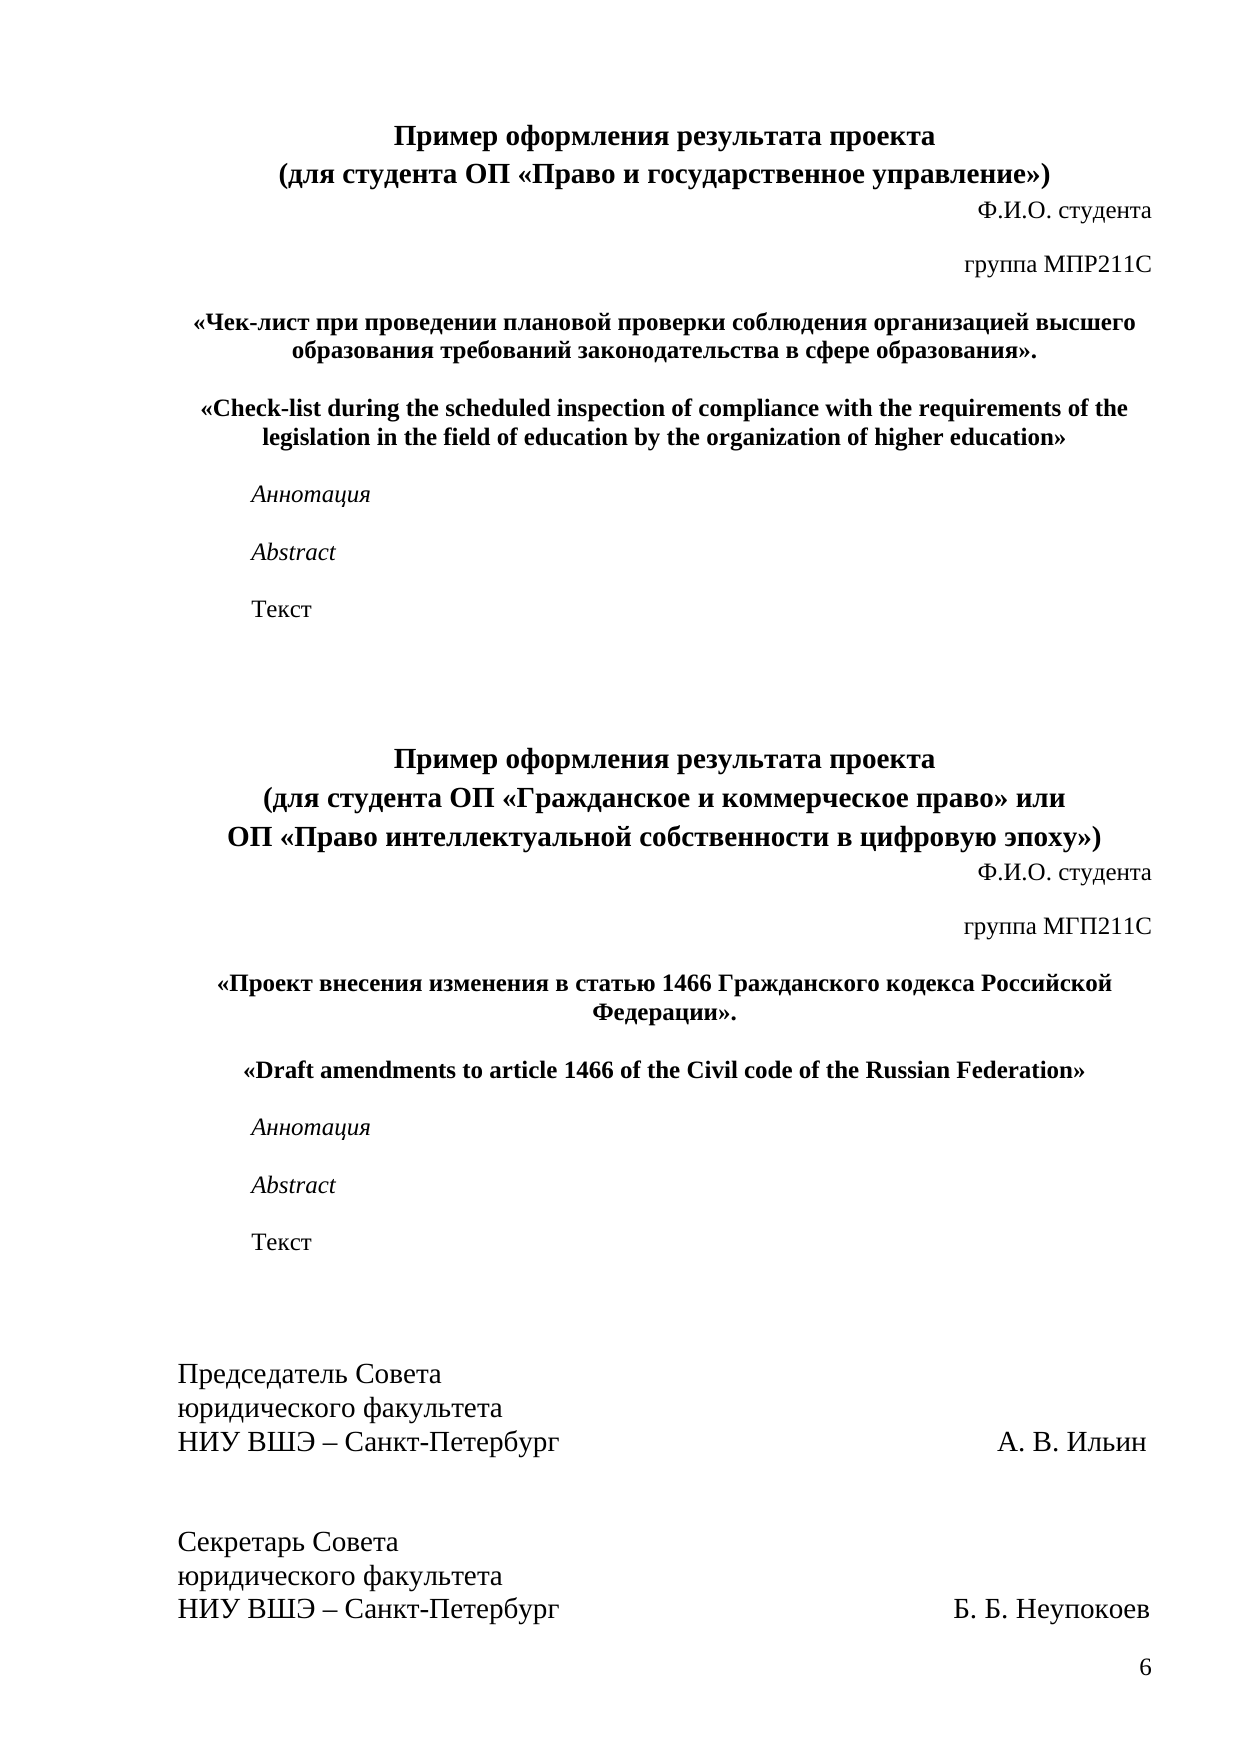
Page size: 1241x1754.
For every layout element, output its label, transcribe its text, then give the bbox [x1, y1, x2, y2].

text «Check-list during the scheduled inspection of compliance with the requirements of the legislation in the field of education by the organization of higher education» [177, 393, 1152, 450]
text Аннотация [177, 1112, 1152, 1141]
text группа МПР211С [886, 249, 1152, 278]
text группа МГП211С [886, 911, 1152, 940]
text Пример оформления результата проекта [177, 742, 1152, 775]
text НИУ ВШЭ – Санкт-Петербург А. В. Ильин [177, 1424, 1152, 1457]
text Ф.И.О. студента [177, 857, 1152, 886]
text Abstract [177, 1170, 1152, 1198]
text Abstract [177, 537, 1152, 565]
text Пример оформления результата проекта [177, 118, 1152, 152]
text Текст [177, 1227, 1152, 1256]
text юридического факультета [177, 1558, 1152, 1591]
text «Проект внесения изменения в статью 1466 Гражданского кодекса Российской Федерации». [177, 968, 1152, 1026]
text юридического факультета [177, 1390, 1152, 1424]
text Председатель Совета [177, 1357, 1152, 1390]
text Текст [177, 594, 1152, 623]
text «Чек-лист при проведении плановой проверки соблюдения организацией высшего образования требований законодательства в сфере образования». [177, 307, 1152, 364]
text НИУ ВШЭ – Санкт-Петербург Б. Б. Неупокоев [177, 1591, 1152, 1625]
text Секретарь Совета [177, 1524, 1152, 1558]
text Ф.И.О. студента [177, 195, 1152, 224]
text (для студента ОП «Гражданское и коммерческое право» или [177, 780, 1152, 814]
text ОП «Право интеллектуальной собственности в цифровую эпоху») [177, 819, 1152, 852]
text Аннотация [177, 479, 1152, 508]
text (для студента ОП «Право и государственное управление») [177, 157, 1152, 190]
text «Draft amendments to article 1466 of the Civil code of the Russian Federation» [177, 1055, 1152, 1083]
